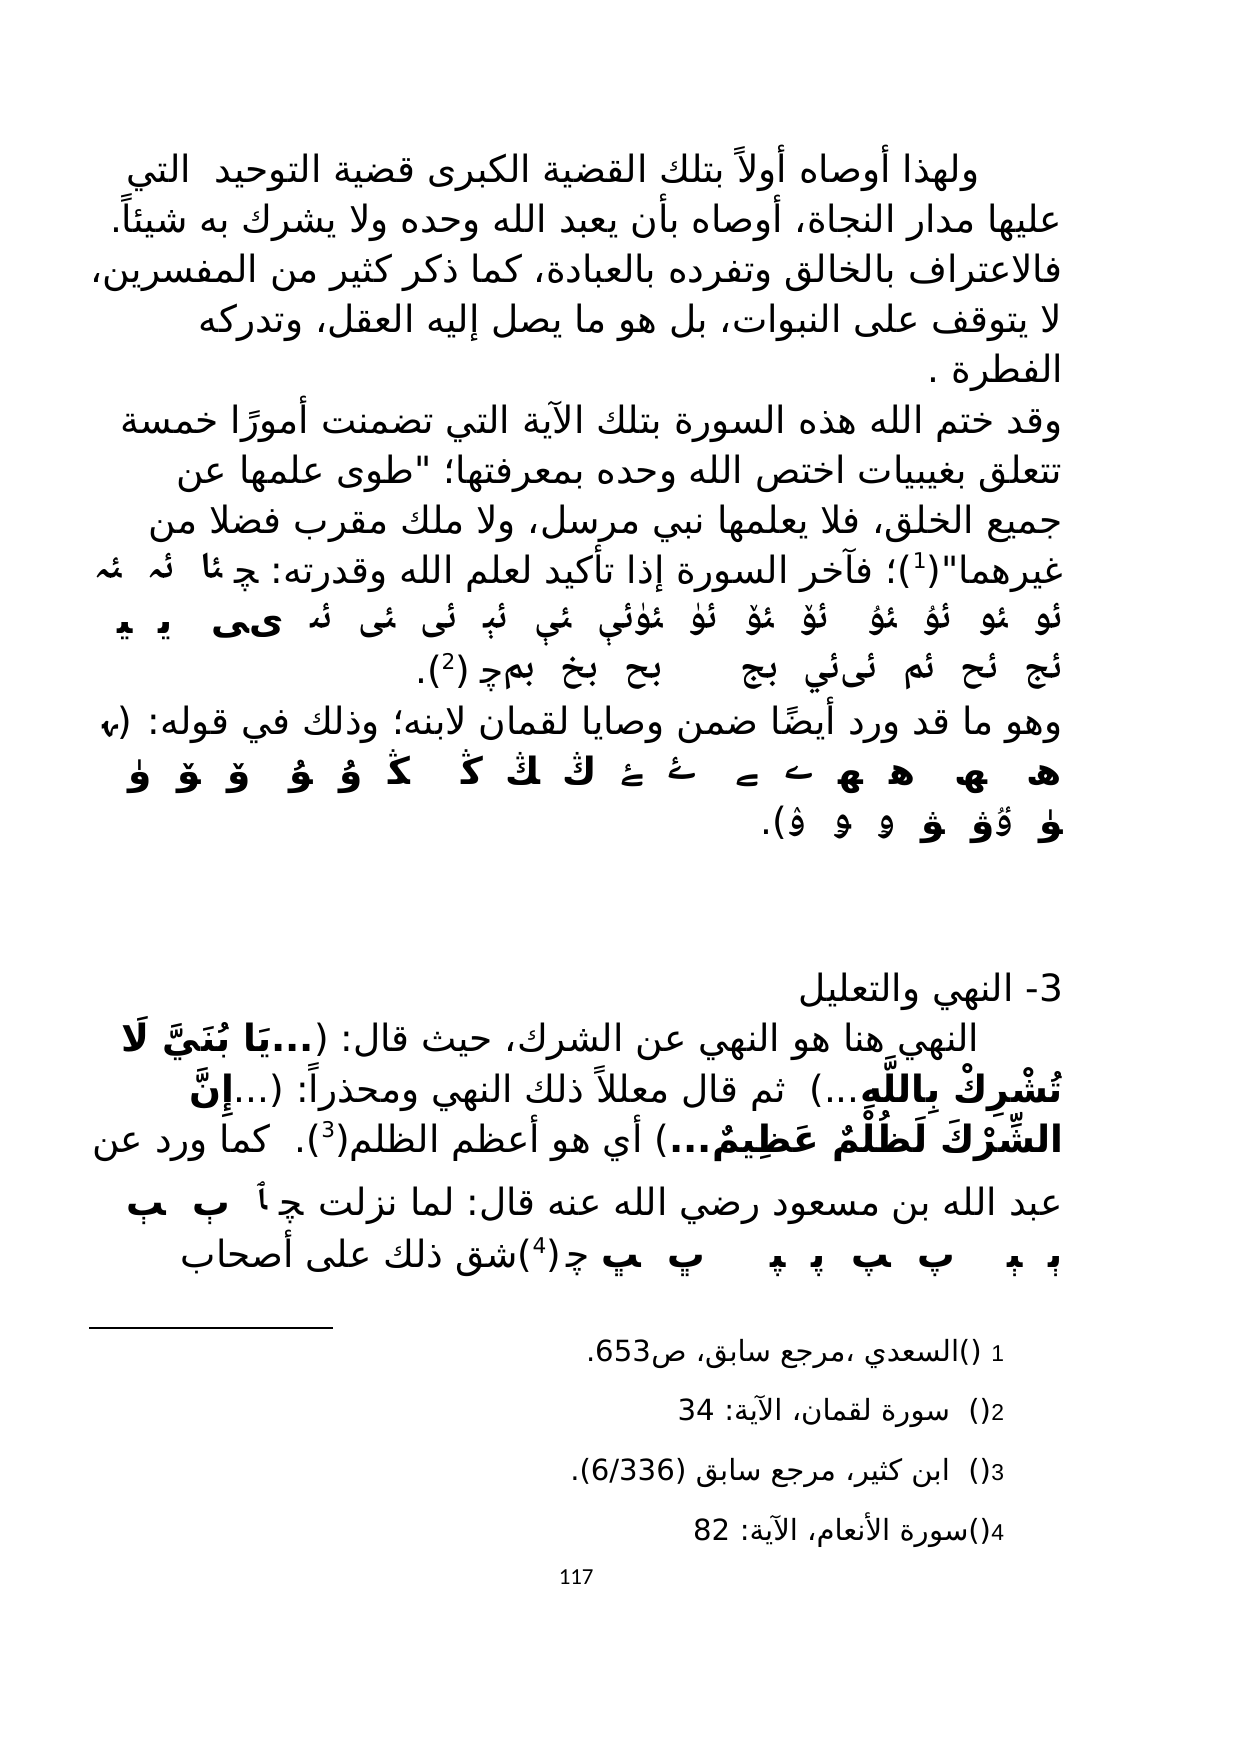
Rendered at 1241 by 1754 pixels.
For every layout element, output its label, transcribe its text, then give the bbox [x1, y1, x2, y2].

text 3- النهي والتعليل [89, 967, 1063, 1011]
text ولهذا أوصاه أولاً بتلك القضية الكبرى قضية التوحيد التي عليها مدار النجاة، أوصاه بأن يعبد الله وحده ولا يشرك به شيئاً. [89, 148, 1063, 241]
text وقد ختم الله هذه السورة بتلك الآية التي تضمنت أمورًا خمسة تتعلق بغيبيات اختص الله وحده بمعرفتها؛ "طوى علمها عن جميع الخلق، فلا يعلمها نبي مرسل، ولا ملك مقرب فضلا من غيرهما"()؛ فآخر السورة إذا تأكيد لعلم الله وقدرته: ﭽ ﯫ ﯬ ﯭ ﯮ ﯯ ﯰ ﯱ ﯲ ﯳ ﯴ ﯵﯶ ﯷ ﯸ ﯹ ﯺ ﯻ ﯼﯽ ﯾ ﯿ ﰀ ﰁ ﰂ ﰃﰄ ﰅ ﰆ ﰇ ﰈﭼ (). [89, 398, 1063, 693]
text فالاعتراف بالخالق وتفرده بالعبادة، كما ذكر كثير من المفسرين، لا يتوقف على النبوات، بل هو ما يصل إليه العقل، وتدركه الفطرة . [89, 248, 1063, 392]
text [89, 1017, 1063, 1277]
text وهو ما قد ورد أيضًا ضمن وصايا لقمان لابنه؛ وذلك في قوله: (ﮩ ﮪ ﮫ ﮬ ﮭ ﮮ ﮯ ﮰ ﮱ ﯓ ﯔ ﯕ ﯖ ﯗ ﯘ ﯙ ﯚ ﯛ ﯜ ﯝﯞ ﯟ ﯠ ﯡ ﯢ). [89, 699, 1063, 843]
